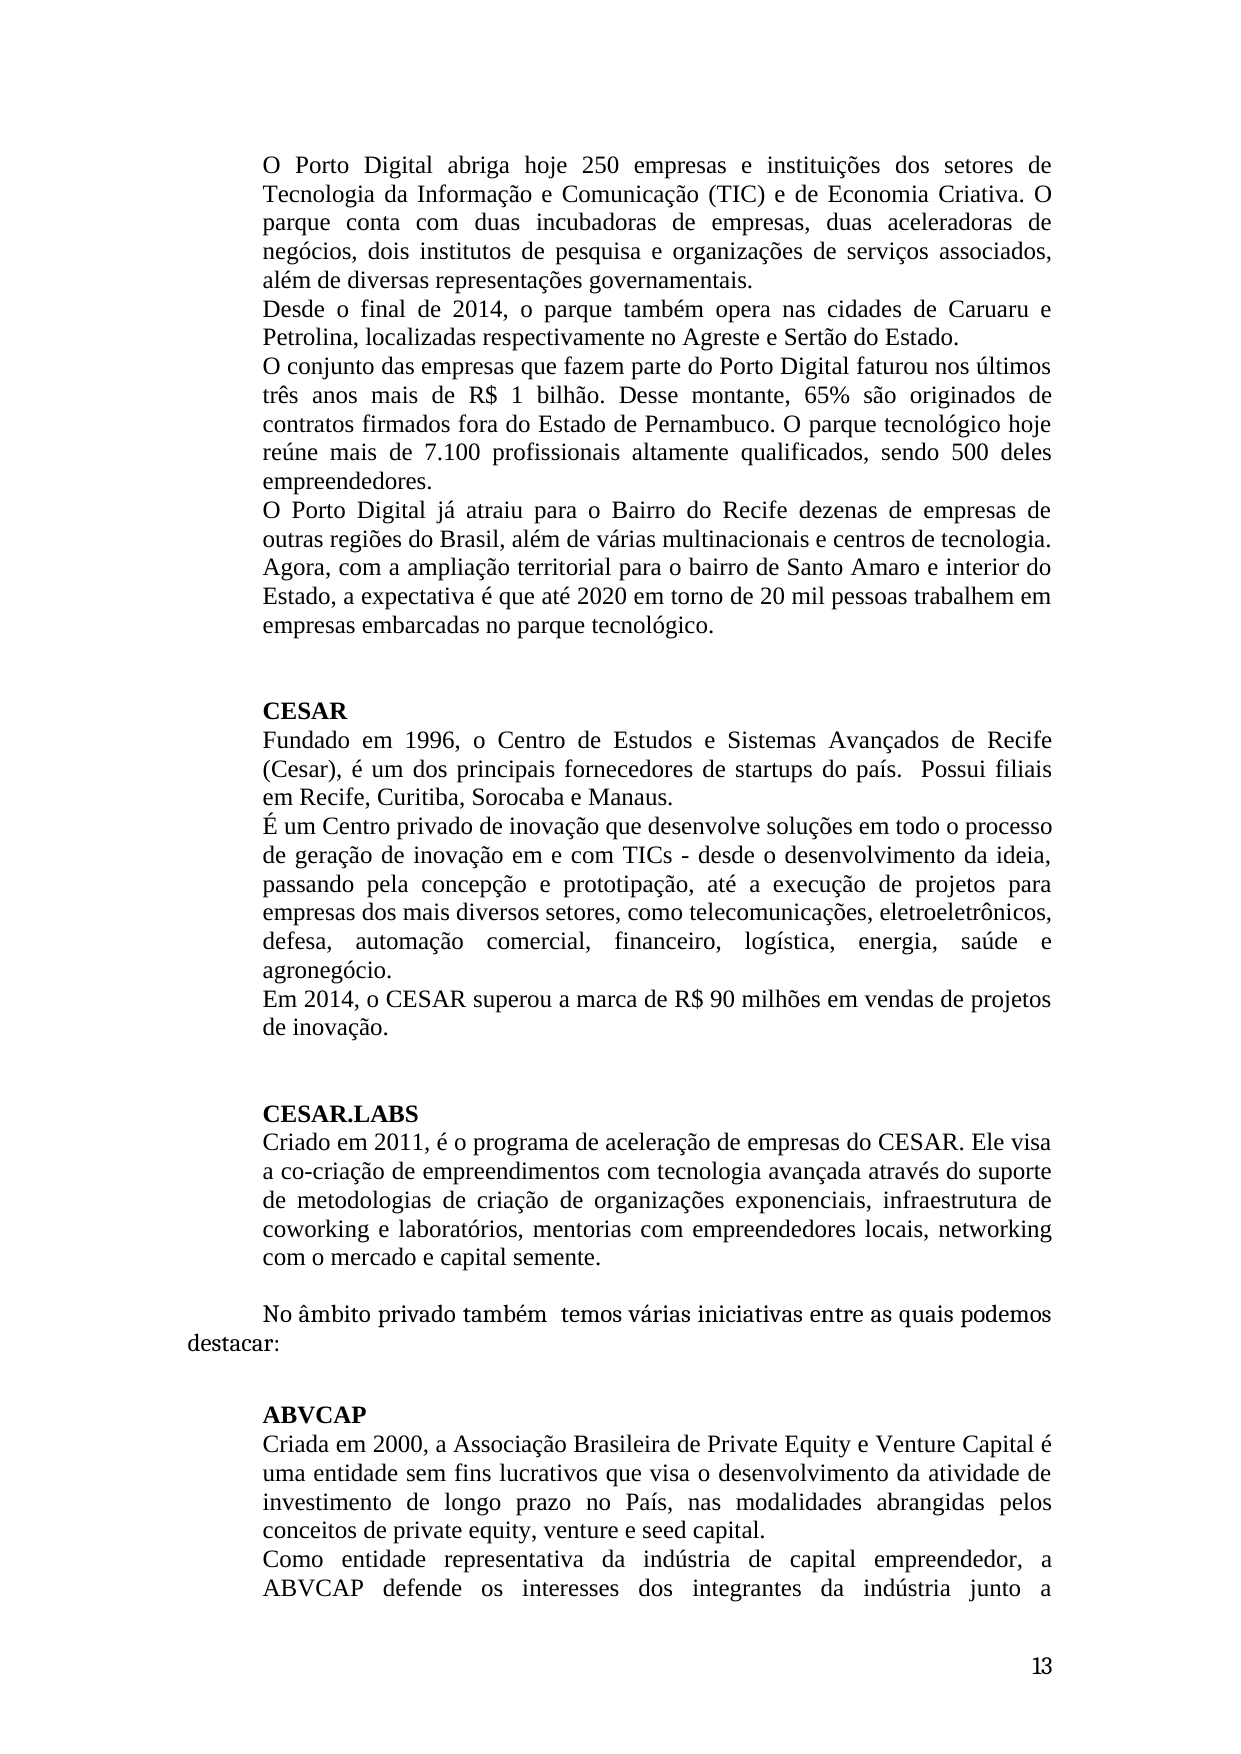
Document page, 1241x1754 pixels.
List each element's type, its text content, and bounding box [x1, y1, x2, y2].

text CESAR [187, 696, 1053, 725]
text O Porto Digital abriga hoje 250 empresas e instituições dos setores de Tecnologia da Informação e Comunicação (TIC) e de Economia Criativa. O parque conta com duas incubadoras de empresas, duas aceleradoras de negócios, dois institutos de pesquisa e organizações de serviços associados, além de diversas representações governamentais. [262, 150, 1053, 294]
text No âmbito privado também temos várias iniciativas entre as quais podemos destacar: [187, 1300, 1053, 1357]
text O conjunto das empresas que fazem parte do Porto Digital faturou nos últimos três anos mais de R$ 1 bilhão. Desse montante, 65% são originados de contratos firmados fora do Estado de Pernambuco. O parque tecnológico hoje reúne mais de 7.100 profissionais altamente qualificados, sendo 500 deles empreendedores. [262, 351, 1053, 495]
text CESAR.LABS [187, 1099, 1053, 1127]
text Criada em 2000, a Associação Brasileira de Private Equity e Venture Capital é uma entidade sem fins lucrativos que visa o desenvolvimento da atividade de investimento de longo prazo no País, nas modalidades abrangidas pelos conceitos de private equity, venture e seed capital. [262, 1429, 1053, 1544]
text Criado em 2011, é o programa de aceleração de empresas do CESAR. Ele visa a co-criação de empreendimentos com tecnologia avançada através do suporte de metodologias de criação de organizações exponenciais, infraestrutura de coworking e laboratórios, mentorias com empreendedores locais, networking com o mercado e capital semente. [262, 1127, 1053, 1271]
text Desde o final de 2014, o parque também opera nas cidades de Caruaru e Petrolina, localizadas respectivamente no Agreste e Sertão do Estado. [262, 294, 1053, 351]
text O Porto Digital já atraiu para o Bairro do Recife dezenas de empresas de outras regiões do Brasil, além de várias multinacionais e centros de tecnologia. Agora, com a ampliação territorial para o bairro de Santo Amaro e interior do Estado, a expectativa é que até 2020 em torno de 20 mil pessoas trabalhem em empresas embarcadas no parque tecnológico. [262, 495, 1053, 639]
text Em 2014, o CESAR superou a marca de R$ 90 milhões em vendas de projetos de inovação. [262, 984, 1053, 1041]
text ABVCAP [187, 1401, 1053, 1429]
text É um Centro privado de inovação que desenvolve soluções em todo o processo de geração de inovação em e com TICs - desde o desenvolvimento da ideia, passando pela concepção e prototipação, até a execução de projetos para empresas dos mais diversos setores, como telecomunicações, eletroeletrônicos, defesa, automação comercial, financeiro, logística, energia, saúde e agronegócio. [262, 811, 1053, 984]
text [262, 1544, 1053, 1602]
text Fundado em 1996, o Centro de Estudos e Sistemas Avançados de Recife (Cesar), é um dos principais fornecedores de startups do país. Possui filiais em Recife, Curitiba, Sorocaba e Manaus. [262, 725, 1053, 811]
